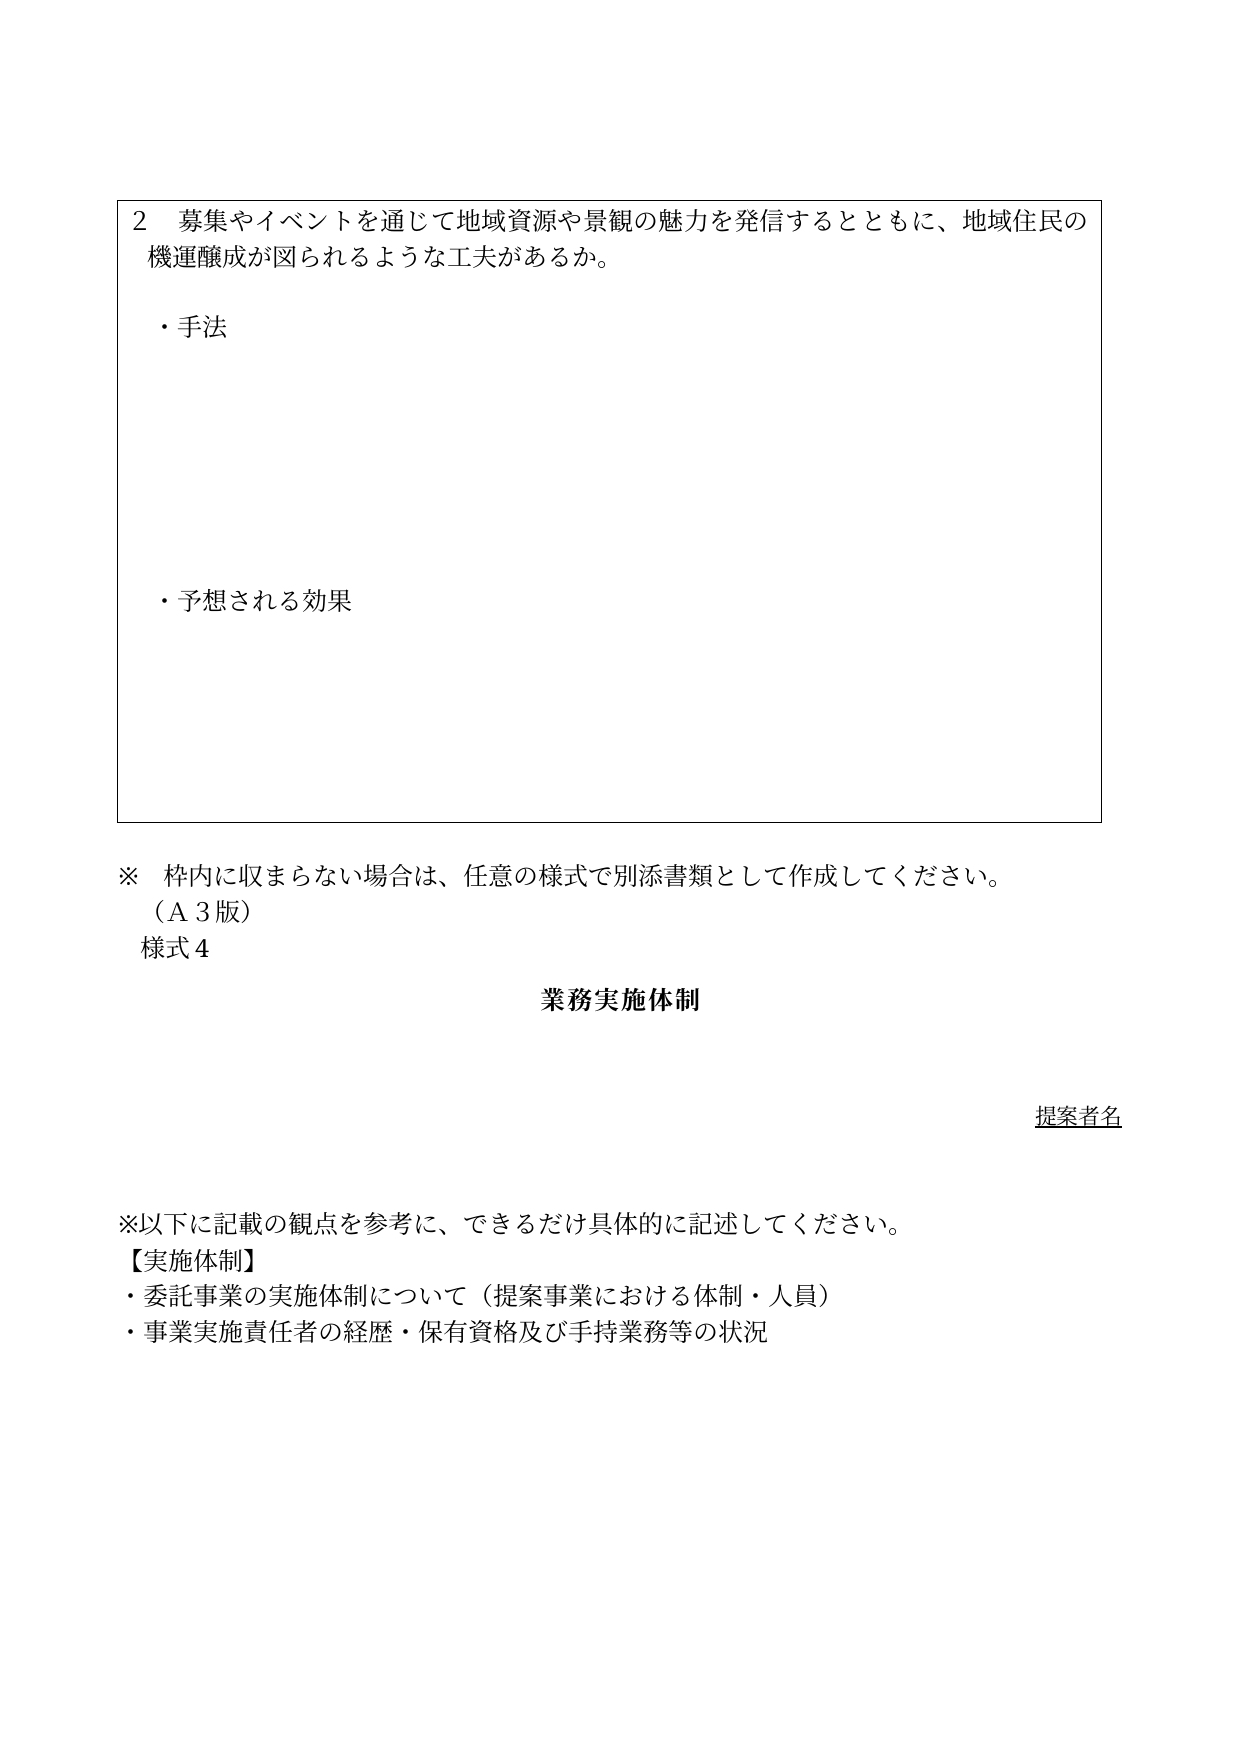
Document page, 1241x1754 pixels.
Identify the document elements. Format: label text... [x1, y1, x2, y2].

text ※以下に記載の観点を参考に、できるだけ具体的に記述してください。 [118, 1205, 1122, 1241]
table_header ２ 募集やイベントを通じて地域資源や景観の魅力を発信するとともに、地域住民の機運醸成が図られるような工夫があるか。 ・手法 ・予想される効果 [118, 201, 1101, 822]
text 提案者名 [118, 1098, 1122, 1132]
text ・事業実施責任者の経歴・保有資格及び手持業務等の状況 [118, 1313, 1122, 1349]
text ・委託事業の実施体制について（提案事業における体制・人員） [118, 1277, 1122, 1313]
text 業務実施体制 [118, 965, 1122, 1032]
text 様式4 [140, 929, 1022, 965]
text 【実施体制】 [118, 1241, 1122, 1277]
text ※ 枠内に収まらない場合は、任意の様式で別添書類として作成してください。 [118, 857, 1022, 893]
text （Ａ３版） [140, 893, 1022, 929]
